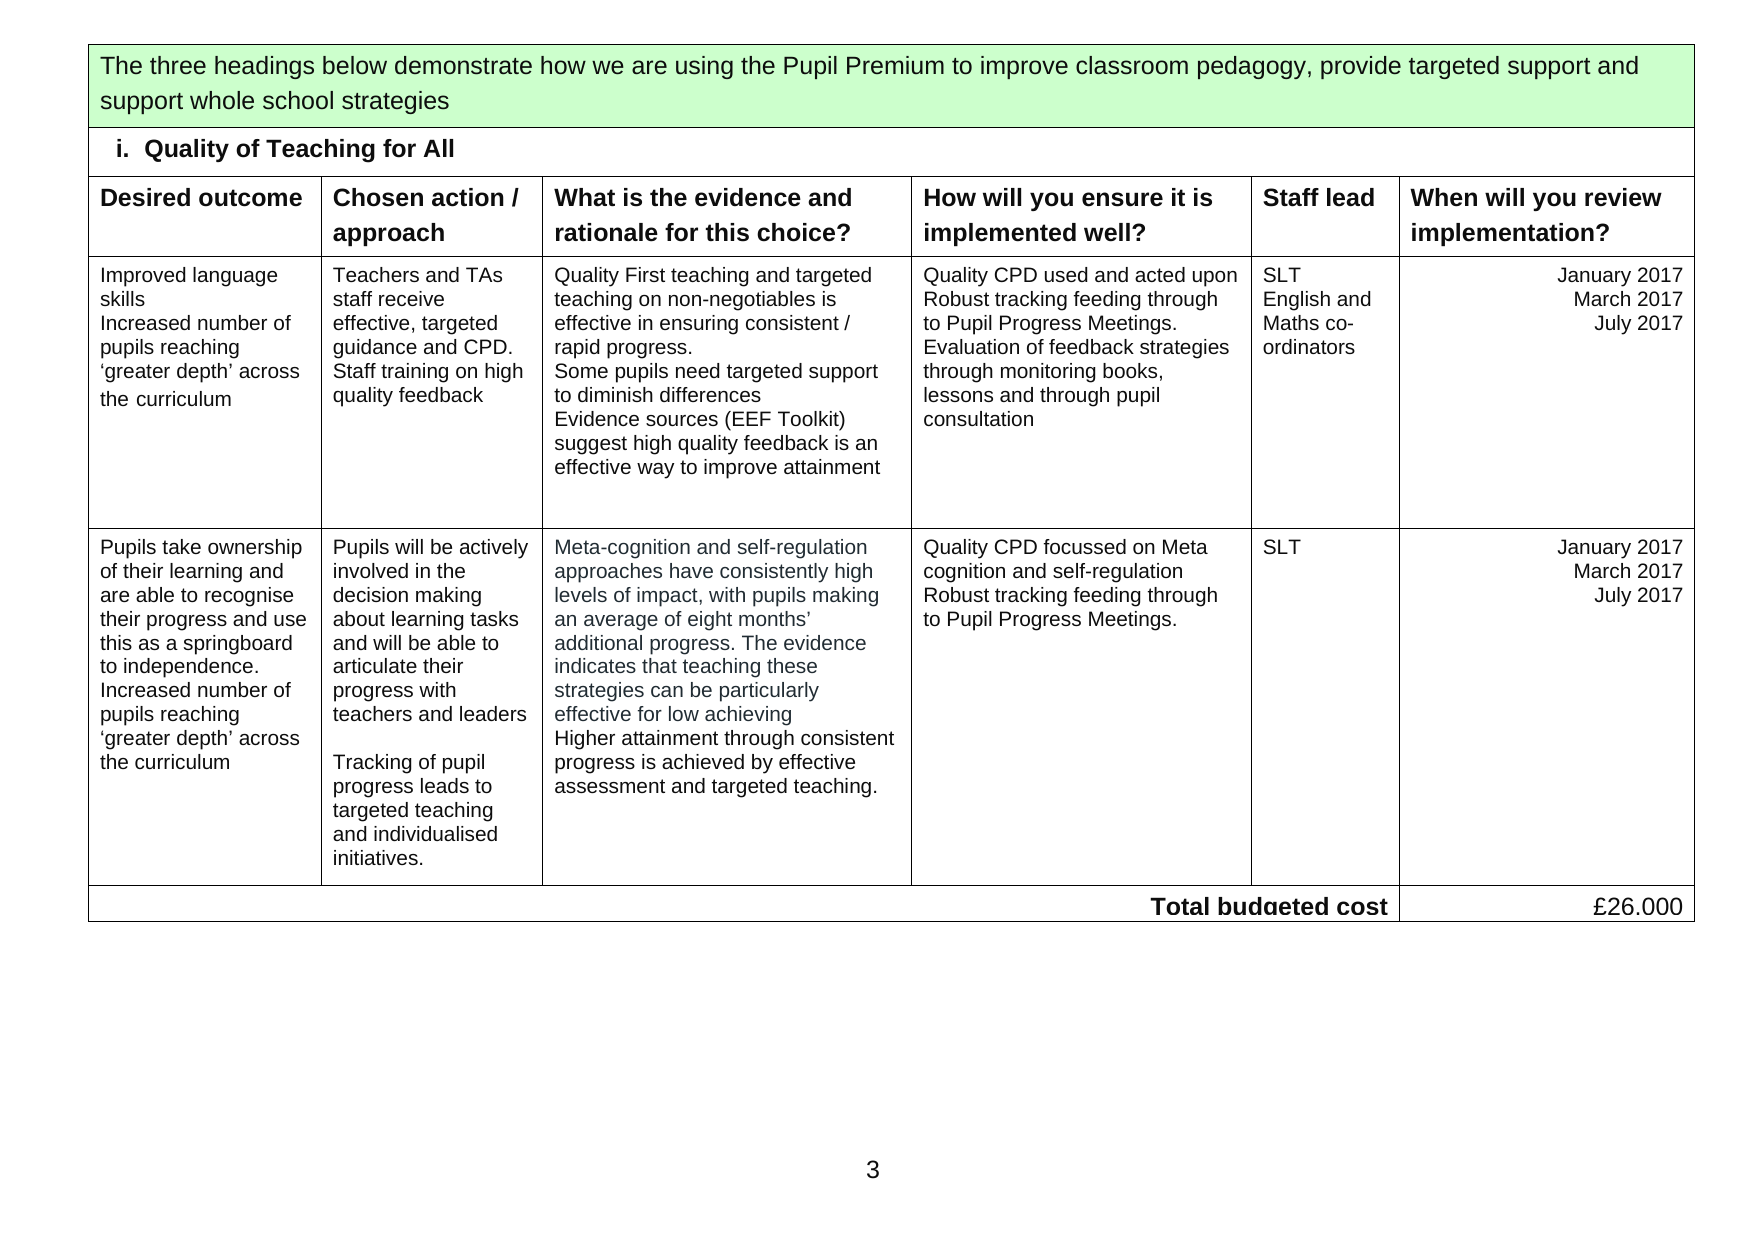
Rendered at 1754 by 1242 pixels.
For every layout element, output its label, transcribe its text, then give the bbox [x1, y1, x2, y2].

table_cell SLT [1252, 529, 1399, 885]
table_cell Pupils take ownership of their learning and are able to recognise their progress and use this as a springboard to independence. Increased number of pupils reaching ‘greater depth’ across the curriculum [89, 529, 321, 885]
table_cell What is the evidence and rationale for this choice? [543, 177, 911, 256]
table_cell Chosen action / approach [322, 177, 542, 256]
table_cell Teachers and TAs staff receive effective, targeted guidance and CPD. Staff training on high quality feedback [322, 257, 542, 528]
table_cell Quality of Teaching for All [89, 128, 1694, 176]
table_cell Quality CPD focussed on Meta cognition and self-regulation Robust tracking feeding through to Pupil Progress Meetings. [912, 529, 1251, 885]
table_cell Pupils will be actively involved in the decision making about learning tasks and will be able to articulate their progress with teachers and leaders Tracking of pupil progress leads to targeted teaching and individualised initiatives. [322, 529, 542, 885]
table_cell Quality CPD used and acted upon Robust tracking feeding through to Pupil Progress Meetings. Evaluation of feedback strategies through monitoring books, lessons and through pupil consultation [912, 257, 1251, 528]
table_cell January 2017 March 2017 July 2017 [1400, 257, 1694, 528]
table_cell When will you review implementation? [1400, 177, 1694, 256]
table_cell January 2017 March 2017 July 2017 [1400, 529, 1694, 885]
table_cell Total budgeted cost [89, 886, 1399, 921]
table_cell How will you ensure it is implemented well? [912, 177, 1251, 256]
table_cell Quality First teaching and targeted teaching on non-negotiables is effective in ensuring consistent / rapid progress. Some pupils need targeted support to diminish differences Evidence sources (EEF Toolkit) suggest high quality feedback is an effective way to improve attainment [543, 257, 911, 528]
table_cell Meta-cognition and self-regulation approaches have consistently high levels of impact, with pupils making an average of eight months’ additional progress. The evidence indicates that teaching these strategies can be particularly effective for low achieving Higher attainment through consistent progress is achieved by effective assessment and targeted teaching. [543, 529, 911, 885]
table_cell £26,000 [1400, 886, 1694, 921]
table_cell Improved language skills Increased number of pupils reaching ‘greater depth’ across the curriculum [89, 257, 321, 528]
table_cell Desired outcome [89, 177, 321, 256]
table_cell The three headings below demonstrate how we are using the Pupil Premium to improve classroom pedagogy, provide targeted support and support whole school strategies [89, 45, 1694, 127]
table_cell Staff lead [1252, 177, 1399, 256]
table_cell SLT English and Maths co-ordinators [1252, 257, 1399, 528]
